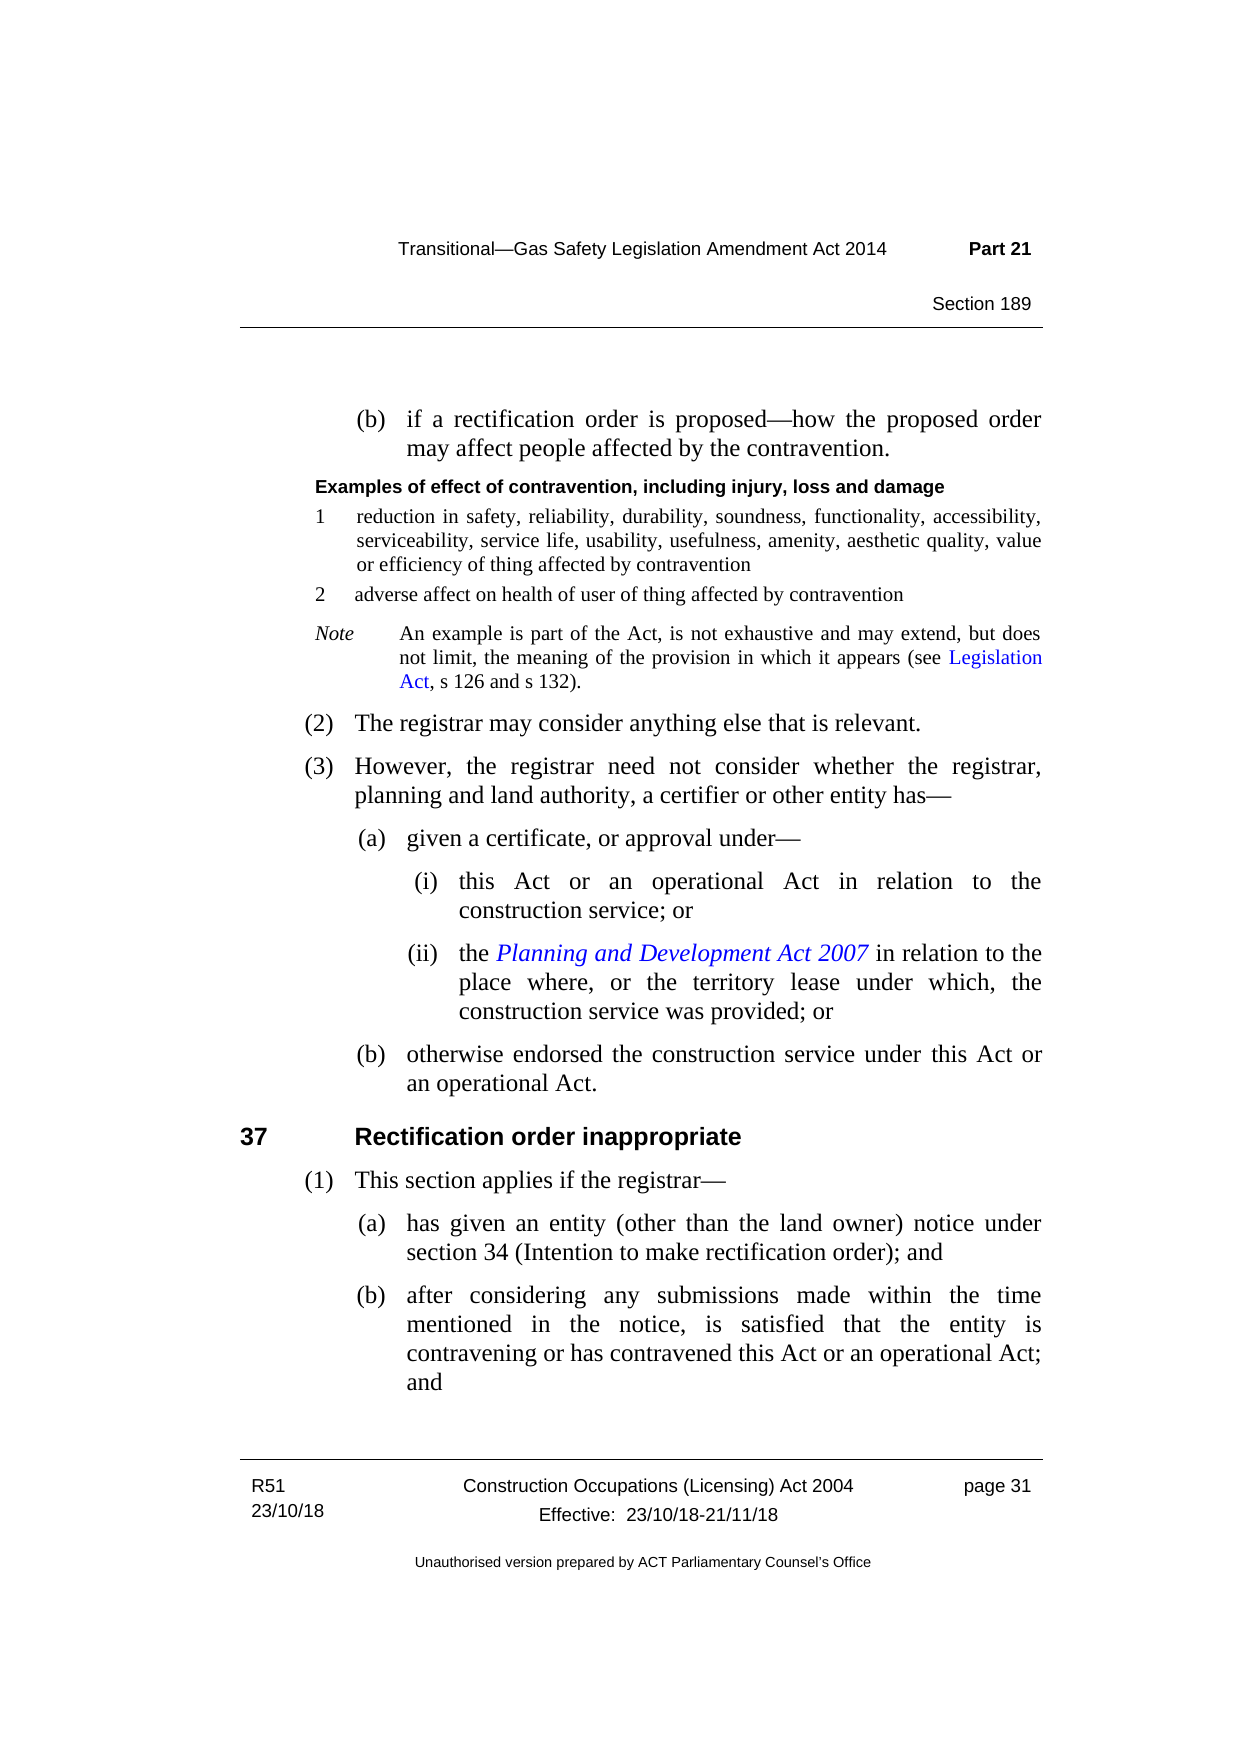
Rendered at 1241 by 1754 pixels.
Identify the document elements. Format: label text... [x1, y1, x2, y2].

text (1) This section applies if the registrar— [240, 1165, 1042, 1194]
text (2) The registrar may consider anything else that is relevant. [240, 708, 1042, 736]
text (b) if a rectification order is proposed—how the proposed order may affect people affected by the contravention. [240, 404, 1042, 461]
text (b) after considering any submissions made within the time mentioned in the notice, is satisfied that the entity is contravening or has contravened this Act or an operational Act; and [240, 1281, 1042, 1396]
text 2 adverse affect on health of user of thing affected by contravention [315, 582, 1042, 606]
text Note An example is part of the Act, is not exhaustive and may extend, but does not limit, the meaning of the provision in which it appears (see Legislation Act, s 126 and s 132). [315, 621, 1042, 693]
text 37 Rectification order inappropriate [240, 1122, 1042, 1151]
text 1 reduction in safety, reliability, durability, soundness, functionality, accessibility, serviceability, service life, usability, usefulness, amenity, aesthetic quality, value or efficiency of thing affected by contravention [315, 504, 1042, 576]
text (b) otherwise endorsed the construction service under this Act or an operational Act. [240, 1039, 1042, 1097]
text (ii) the Planning and Development Act 2007 in relation to the place where, or the territory lease under which, the construction service was provided; or [240, 938, 1042, 1025]
text (a) has given an entity (other than the land owner) notice under section 34 (Intention to make rectification order); and [240, 1208, 1042, 1266]
text (a) given a certificate, or approval under— [240, 823, 1042, 852]
text (i) this Act or an operational Act in relation to the construction service; or [240, 866, 1042, 924]
text Examples of effect of contravention, including injury, loss and damage [315, 476, 1042, 498]
text (3) However, the registrar need not consider whether the registrar, planning and land authority, a certifier or other entity has— [240, 751, 1042, 808]
